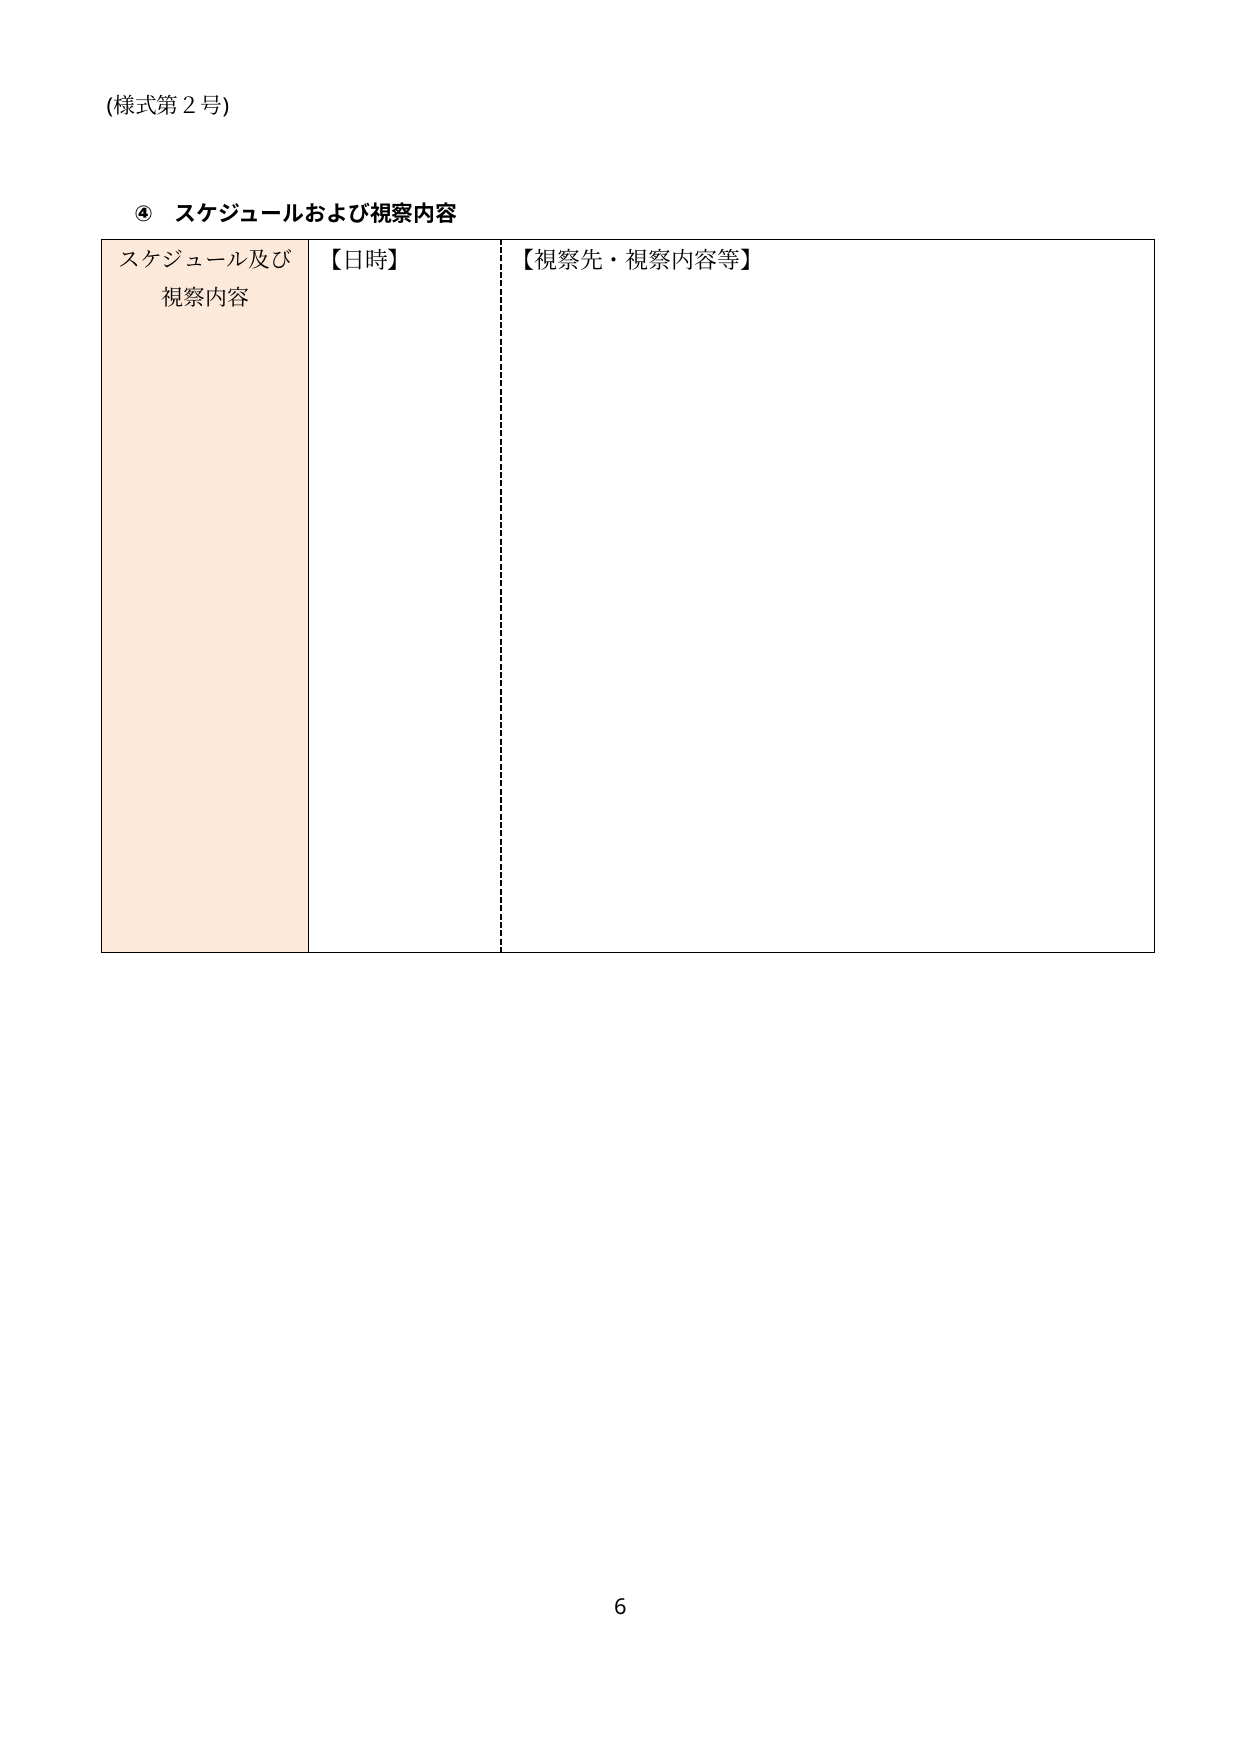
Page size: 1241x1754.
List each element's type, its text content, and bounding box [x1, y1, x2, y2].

table_cell 【視察先・視察内容等】 [501, 240, 1154, 952]
table_cell スケジュール及び視察内容 [102, 240, 308, 952]
table_header ④ スケジュールおよび視察内容 [102, 156, 1154, 238]
table_cell 【日時】 [309, 240, 501, 952]
